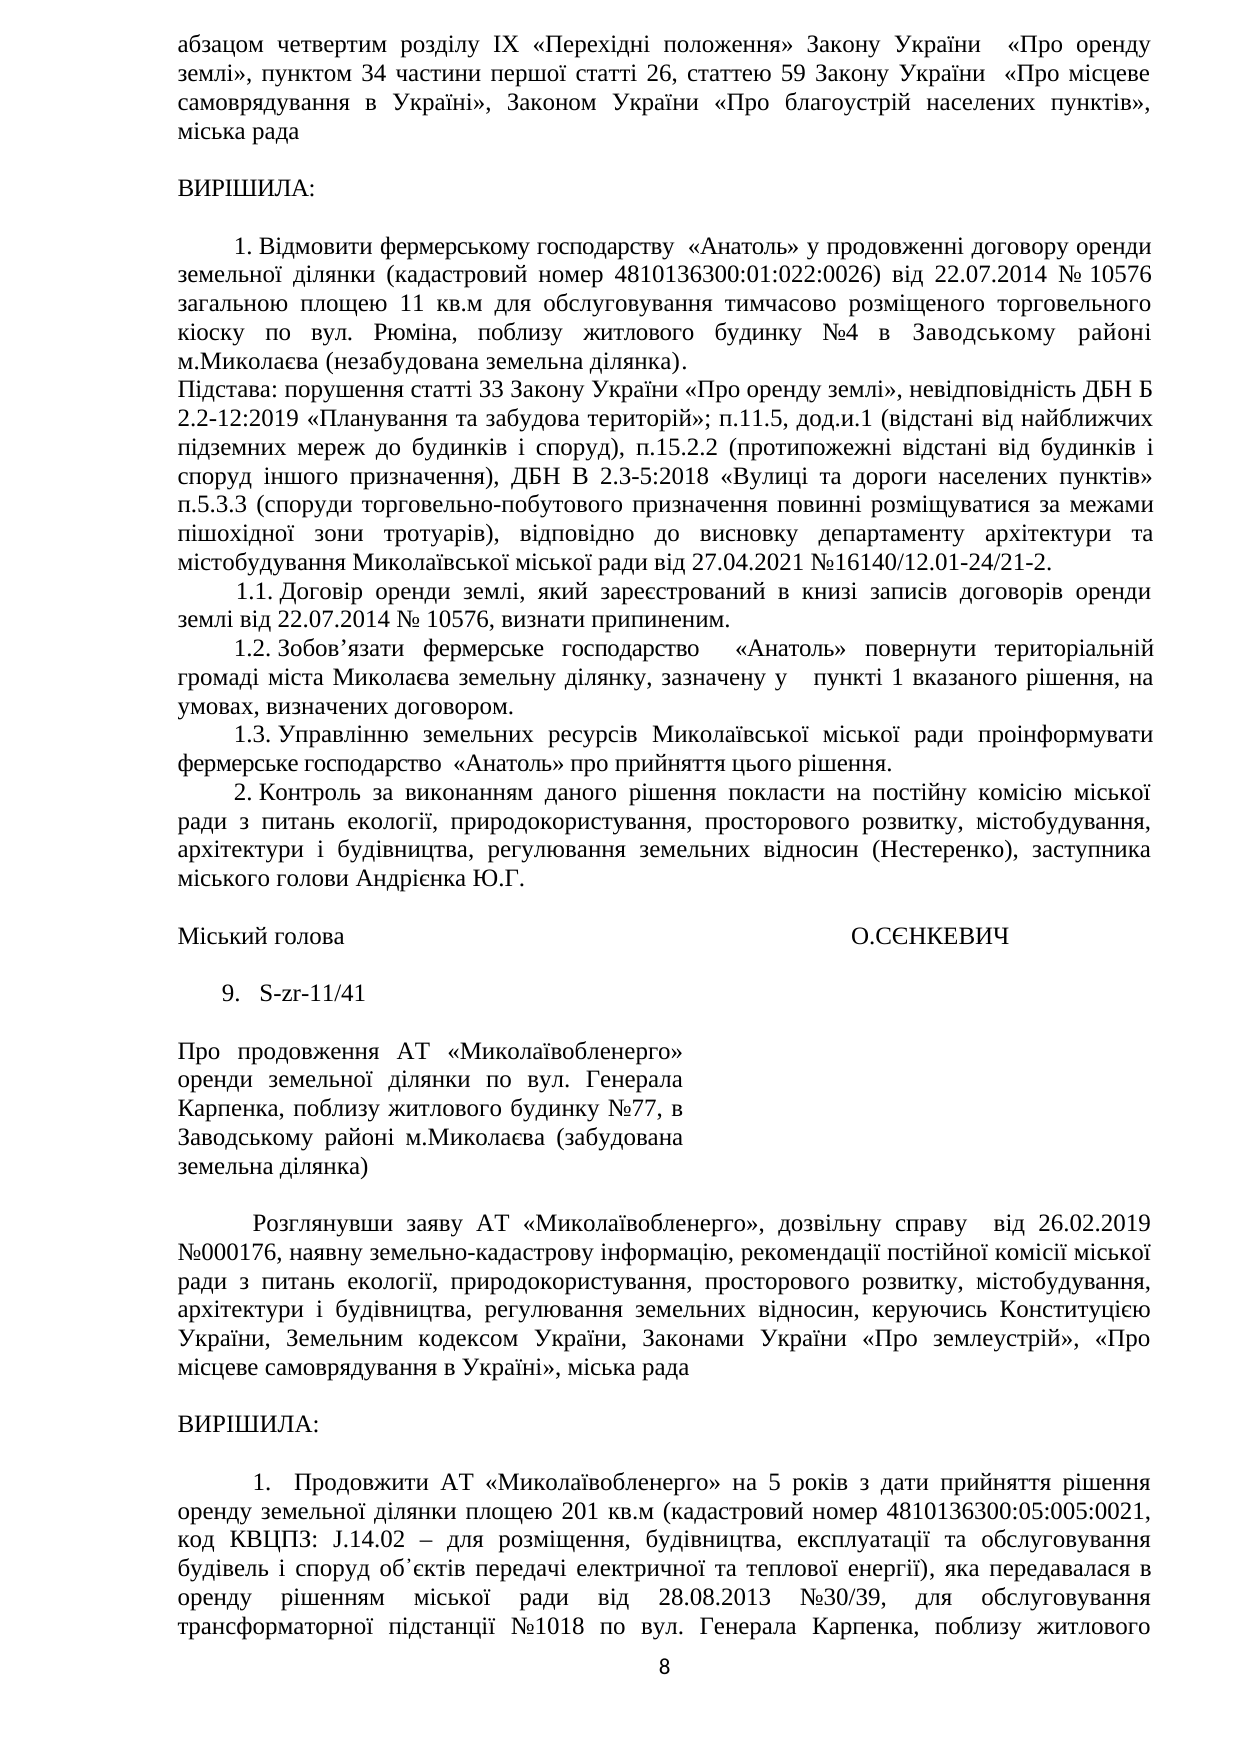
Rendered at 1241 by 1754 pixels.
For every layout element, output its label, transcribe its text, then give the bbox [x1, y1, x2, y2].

text ВИРІШИЛА: [177, 173, 1152, 202]
text 2. Контроль за виконанням даного рішення покласти на постійну комісію міської ради з питань екології, природокористування, просторового розвитку, містобудування, архітектури і будівництва, регулювання земельних відносин (Нестеренко), заступника міського голови Андрієнка Ю.Г. [177, 777, 1152, 892]
text Про продовження АТ «Миколаївобленерго» оренди земельної ділянки по вул. Генерала Карпенка, поблизу житлового будинку №77, в Заводському районі м.Миколаєва (забудована земельна ділянка) [177, 1036, 683, 1179]
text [177, 29, 1152, 144]
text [177, 1467, 1152, 1639]
text 1.1. Договір оренди землі, який зареєстрований в книзі записів договорів оренди землі від 22.07.2014 № 10576, визнати припиненим. [177, 576, 1152, 633]
text Розглянувши заяву АТ «Миколаївобленерго», дозвільну справу від 26.02.2019 №000176, наявну земельно-кадастрову інформацію, рекомендації постійної комісії міської ради з питань екології, природокористування, просторового розвитку, містобудування, архітектури і будівництва, регулювання земельних відносин, керуючись Конституцією України, Земельним кодексом України, Законами України «Про землеустрій», «Про місцеве самоврядування в Україні», міська рада [177, 1208, 1152, 1381]
text Міський голова О.СЄНКЕВИЧ [177, 921, 1152, 949]
subtitle S-zr-11/41 [222, 978, 1152, 1007]
text 1. Відмовити фермерському господарству «Анатоль» у продовженні договору оренди земельної ділянки (кадастровий номер 4810136300:01:022:0026) від 22.07.2014 № 10576 загальною площею 11 кв.м для обслуговування тимчасово розміщеного торговельного кіоску по вул. Рюміна, поблизу житлового будинку №4 в Заводському районі м.Миколаєва (незабудована земельна ділянка). [177, 231, 1152, 374]
text ВИРІШИЛА: [177, 1409, 1152, 1438]
text 1.2. Зобов’язати фермерське господарство «Анатоль» повернути територіальній громаді міста Миколаєва земельну ділянку, зазначену у пункті 1 вказаного рішення, на умовах, визначених договором. [177, 633, 1154, 719]
text 1.3. Управлінню земельних ресурсів Миколаївської міської ради проінформувати фермерське господарство «Анатоль» про прийняття цього рішення. [177, 719, 1154, 777]
text Підстава: порушення статті 33 Закону України «Про оренду землі», невідповідність ДБН Б 2.2-12:2019 «Планування та забудова територій»; п.11.5, дод.и.1 (відстані від найближчих підземних мереж до будинків і споруд), п.15.2.2 (протипожежні відстані від будинків і споруд іншого призначення), ДБН В 2.3-5:2018 «Вулиці та дороги населених пунктів» п.5.3.3 (споруди торговельно-побутового призначення повинні розміщуватися за межами пішохідної зони тротуарів), відповідно до висновку департаменту архітектури та містобудування Миколаївської міської ради від 27.04.2021 №16140/12.01-24/21-2. [177, 374, 1154, 576]
